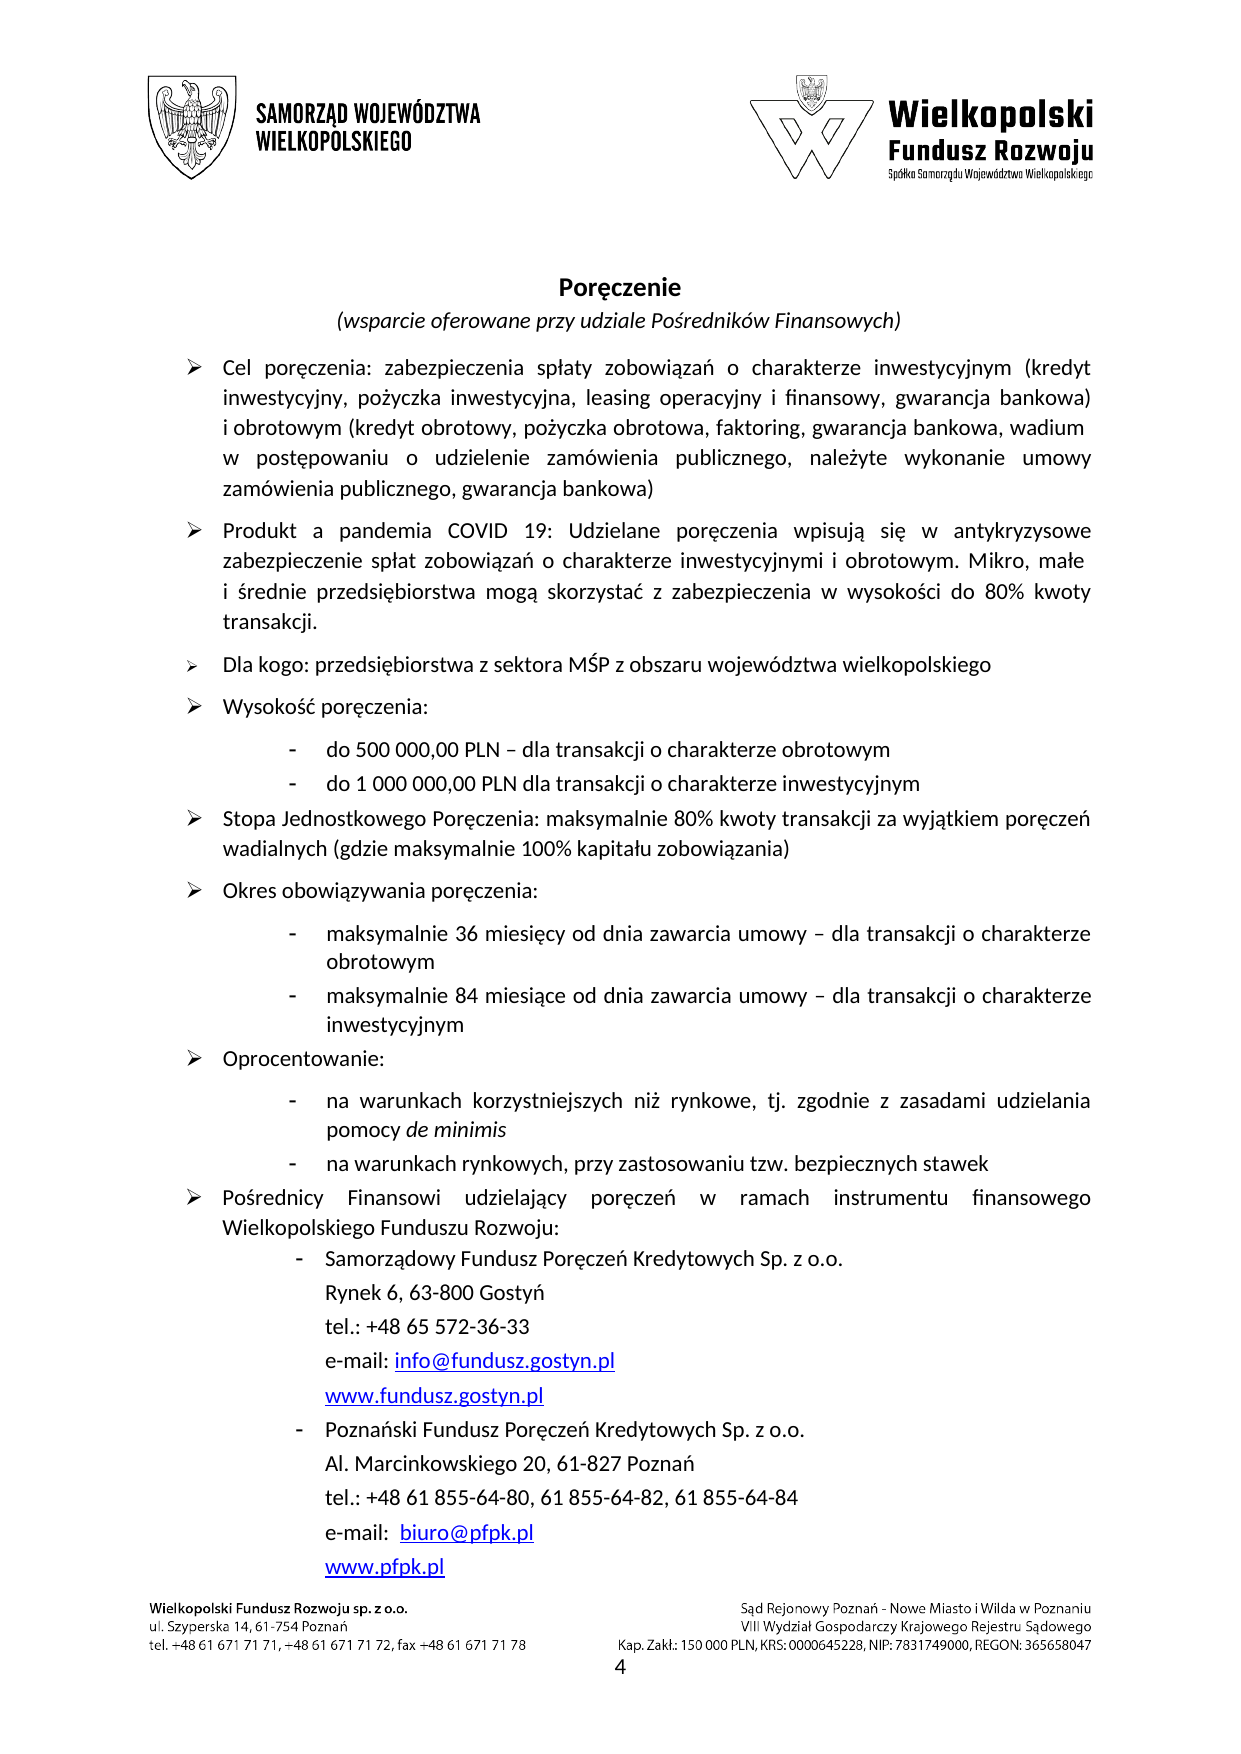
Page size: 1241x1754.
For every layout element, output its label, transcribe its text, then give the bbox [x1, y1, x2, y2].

list Poznański Fundusz Poręczeń Kredytowych Sp. z o.o. [295, 1415, 1093, 1443]
list do 500 000,00 PLN – dla transakcji o charakterze obrotowym [288, 735, 1093, 763]
list Cel poręczenia: zabezpieczenia spłaty zobowiązań o charakterze inwestycyjnym (kredyt inwestycyjny, pożyczka inwestycyjna, leasing operacyjny i finansowy, gwarancja bankowa) i obrotowym (kredyt obrotowy, pożyczka obrotowa, faktoring, gwarancja bankowa, wadium w postępowaniu o udzielenie zamówienia publicznego, należyte wykonanie umowy zamówienia publicznego, gwarancja bankowa) [185, 353, 1093, 502]
picture [147, 73, 1093, 185]
list na warunkach korzystniejszych niż rynkowe, tj. zgodnie z zasadami udzielania pomocy de minimis [288, 1087, 1093, 1143]
text Al. Marcinkowskiego 20, 61-827 Poznań [325, 1449, 1093, 1477]
text www.pfpk.pl [325, 1552, 1093, 1580]
list Stopa Jednostkowego Poręczenia: maksymalnie 80% kwoty transakcji za wyjątkiem poręczeń wadialnych (gdzie maksymalnie 100% kapitału zobowiązania) [185, 804, 1093, 862]
list Produkt a pandemia COVID 19: Udzielane poręczenia wpisują się w antykryzysowe zabezpieczenie spłat zobowiązań o charakterze inwestycyjnymi i obrotowym. Mikro, małe i średnie przedsiębiorstwa mogą skorzystać z zabezpieczenia w wysokości do 80% kwoty transakcji. [185, 516, 1093, 635]
text tel.: +48 65 572-36-33 [325, 1312, 1093, 1340]
list do 1 000 000,00 PLN dla transakcji o charakterze inwestycyjnym [288, 769, 1093, 797]
list na warunkach rynkowych, przy zastosowaniu tzw. bezpiecznych stawek [288, 1149, 1093, 1177]
list maksymalnie 36 miesięcy od dnia zawarcia umowy – dla transakcji o charakterze obrotowym [288, 919, 1093, 975]
text tel.: +48 61 855-64-80, 61 855-64-82, 61 855-64-84 [325, 1483, 1093, 1512]
text e-mail: biuro@pfpk.pl [325, 1518, 1093, 1546]
list Samorządowy Fundusz Poręczeń Kredytowych Sp. z o.o. [295, 1244, 1093, 1272]
text Rynek 6, 63-800 Gostyń [325, 1278, 1093, 1306]
list Oprocentowanie: [185, 1044, 1093, 1072]
list Wysokość poręczenia: [185, 692, 1093, 721]
picture [147, 1602, 1093, 1653]
subtitle Poręczenie [148, 270, 1093, 303]
text (wsparcie oferowane przy udziale Pośredników Finansowych) [148, 306, 1093, 334]
text www.fundusz.gostyn.pl [325, 1381, 1093, 1409]
text e-mail: info@fundusz.gostyn.pl [325, 1346, 1093, 1374]
list Dla kogo: przedsiębiorstwa z sektora MŚP z obszaru województwa wielkopolskiego [185, 650, 1093, 678]
list Pośrednicy Finansowi udzielający poręczeń w ramach instrumentu finansowego Wielkopolskiego Funduszu Rozwoju: [185, 1183, 1093, 1241]
list maksymalnie 84 miesiące od dnia zawarcia umowy – dla transakcji o charakterze inwestycyjnym [288, 982, 1093, 1038]
list Okres obowiązywania poręczenia: [185, 877, 1093, 905]
